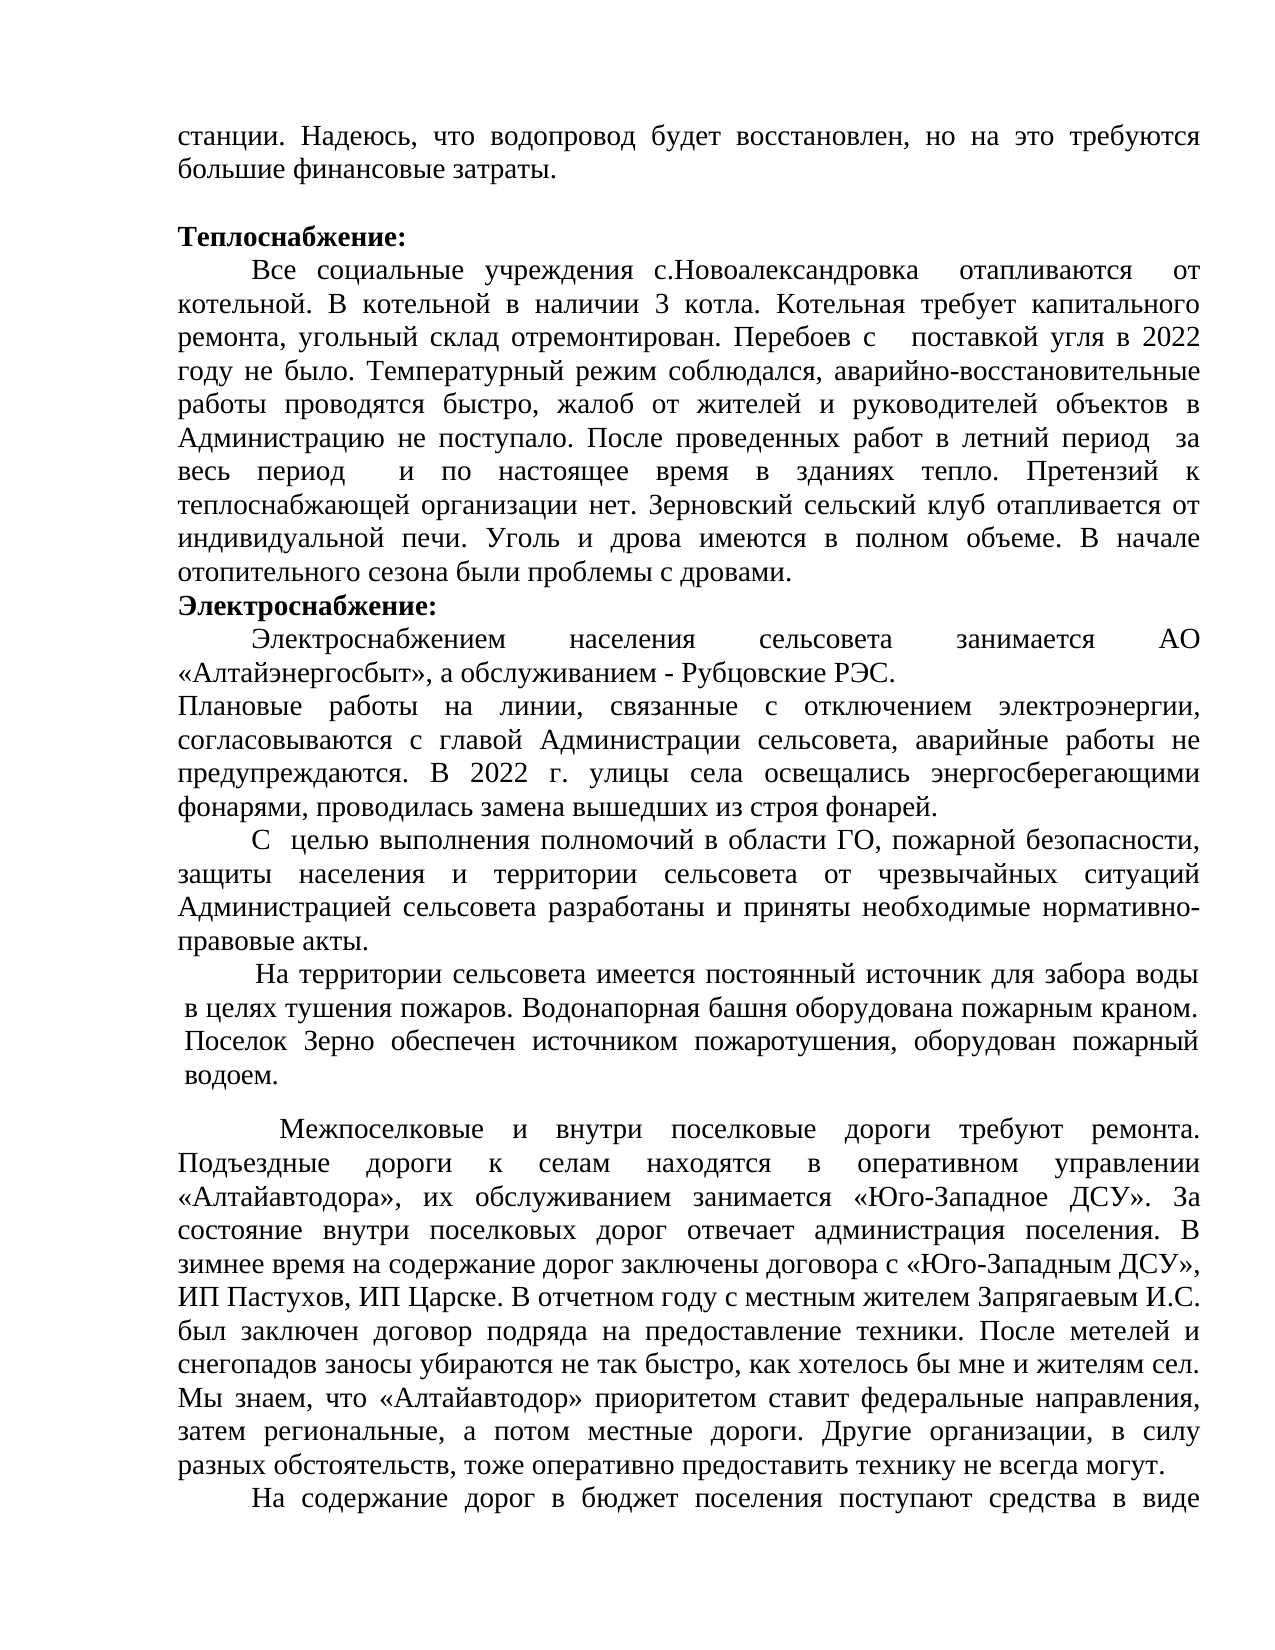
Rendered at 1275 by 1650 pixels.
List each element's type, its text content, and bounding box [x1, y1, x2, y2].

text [177, 1481, 1201, 1514]
text Плановые работы на линии, связанные с отключением электроэнергии, согласовываются с главой Администрации сельсовета, аварийные работы не предупреждаются. В 2022 г. улицы села освещались энергосберегающими фонарями, проводилась замена вышедших из строя фонарей. [177, 688, 1201, 822]
text Межпоселковые и внутри поселковые дороги требуют ремонта. Подъездные дороги к селам находятся в оперативном управлении «Алтайавтодора», их обслуживанием занимается «Юго-Западное ДСУ». За состояние внутри поселковых дорог отвечает администрация поселения. В зимнее время на содержание дорог заключены договора с «Юго-Западным ДСУ», ИП Пастухов, ИП Царске. В отчетном году с местным жителем Запрягаевым И.С. был заключен договор подряда на предоставление техники. После метелей и снегопадов заносы убираются не так быстро, как хотелось бы мне и жителям сел. Мы знаем, что «Алтайавтодор» приоритетом ставит федеральные направления, затем региональные, а потом местные дороги. Другие организации, в силу разных обстоятельств, тоже оперативно предоставить технику не всегда могут. [177, 1112, 1201, 1481]
text Теплоснабжение: [177, 219, 1201, 252]
text С целью выполнения полномочий в области ГО, пожарной безопасности, защиты населения и территории сельсовета от чрезвычайных ситуаций Администрацией сельсовета разработаны и приняты необходимые нормативно-правовые акты. [177, 822, 1201, 957]
text Электроснабжением населения сельсовета занимается АО «Алтайэнергосбыт», а обслуживанием - Рубцовские РЭС. [177, 621, 1201, 688]
text На территории сельсовета имеется постоянный источник для забора воды в целях тушения пожаров. Водонапорная башня оборудована пожарным краном. Поселок Зерно обеспечен источником пожаротушения, оборудован пожарный водоем. [184, 957, 1199, 1091]
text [177, 118, 1201, 185]
text Электроснабжение: [177, 588, 1201, 621]
text Все социальные учреждения с.Новоалександровка отапливаются от котельной. В котельной в наличии 3 котла. Котельная требует капитального ремонта, угольный склад отремонтирован. Перебоев с поставкой угля в 2022 году не было. Температурный режим соблюдался, аварийно-восстановительные работы проводятся быстро, жалоб от жителей и руководителей объектов в Администрацию не поступало. После проведенных работ в летний период за весь период и по настоящее время в зданиях тепло. Претензий к теплоснабжающей организации нет. Зерновский сельский клуб отапливается от индивидуальной печи. Уголь и дрова имеются в полном объеме. В начале отопительного сезона были проблемы с дровами. [177, 252, 1201, 588]
